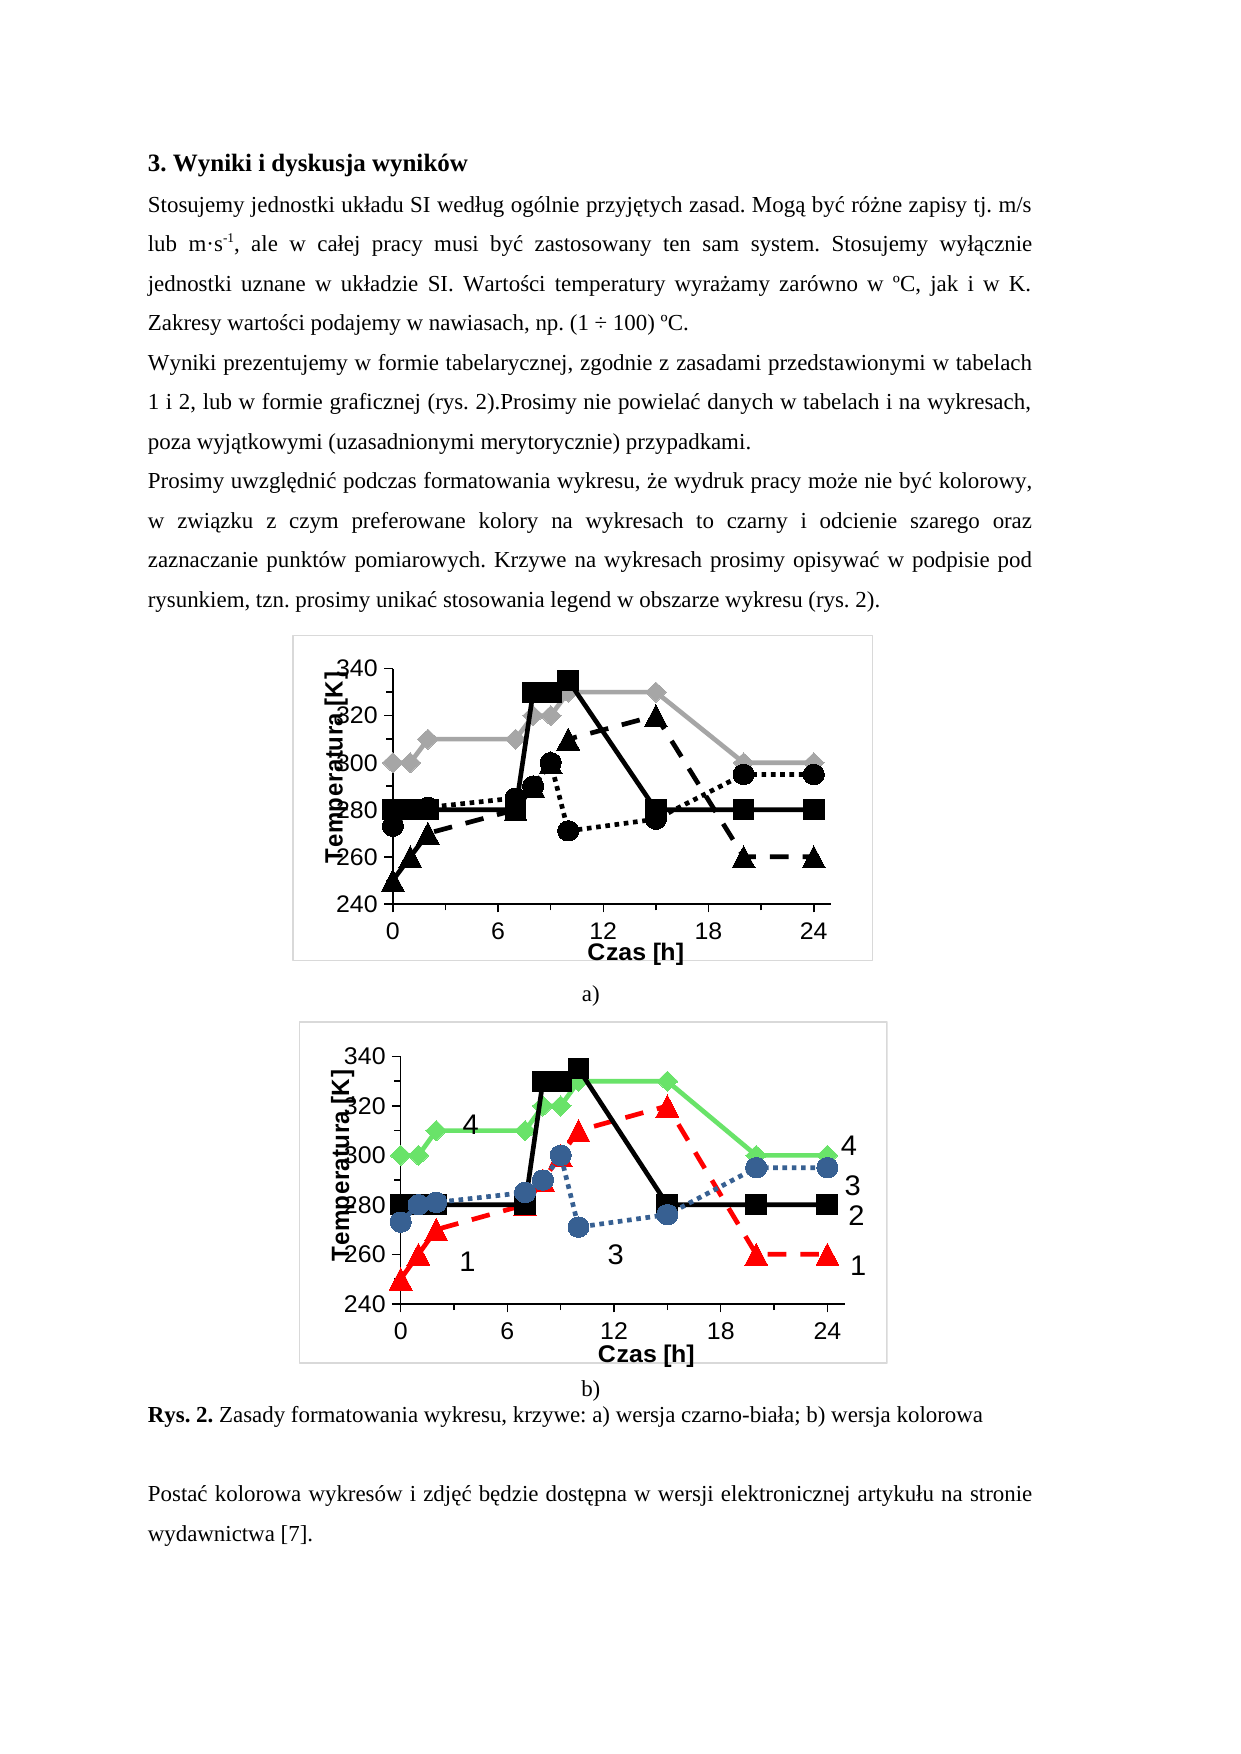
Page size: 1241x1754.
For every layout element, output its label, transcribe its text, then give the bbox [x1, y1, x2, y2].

text Rys. 2. Zasady formatowania wykresu, krzywe: a) wersja czarno-biała; b) wersja kolorowa [148, 1402, 1033, 1428]
text Stosujemy jednostki układu SI według ogólnie przyjętych zasad. Mogą być różne zapisy tj. m/s lub m·s-1, ale w całej pracy musi być zastosowany ten sam system. Stosujemy wyłącznie jednostki uznane w układzie SI. Wartości temperatury wyrażamy zarówno w ºC, jak i w K. Zakresy wartości podajemy w nawiasach, np. (1 ÷ 100) ºC. [148, 191, 1033, 336]
text 3. Wyniki i dyskusja wyników [148, 148, 1033, 176]
text b) [148, 1375, 1033, 1402]
text Wyniki prezentujemy w formie tabelarycznej, zgodnie z zasadami przedstawionymi w tabelach 1 i 2, lub w formie graficznej (rys. 2).Prosimy nie powielać danych w tabelach i na wykresach, poza wyjątkowymi (uzasadnionymi merytorycznie) przypadkami. [148, 349, 1033, 454]
text Postać kolorowa wykresów i zdjęć będzie dostępna w wersji elektronicznej artykułu na stronie wydawnictwa [7]. [148, 1481, 1033, 1546]
text Prosimy uwzględnić podczas formatowania wykresu, że wydruk pracy może nie być kolorowy, w związku z czym preferowane kolory na wykresach to czarny i odcienie szarego oraz zaznaczanie punktów pomiarowych. Krzywe na wykresach prosimy opisywać w podpisie pod rysunkiem, tzn. prosimy unikać stosowania legend w obszarze wykresu (rys. 2). [148, 467, 1033, 612]
text a) [148, 980, 1033, 1007]
